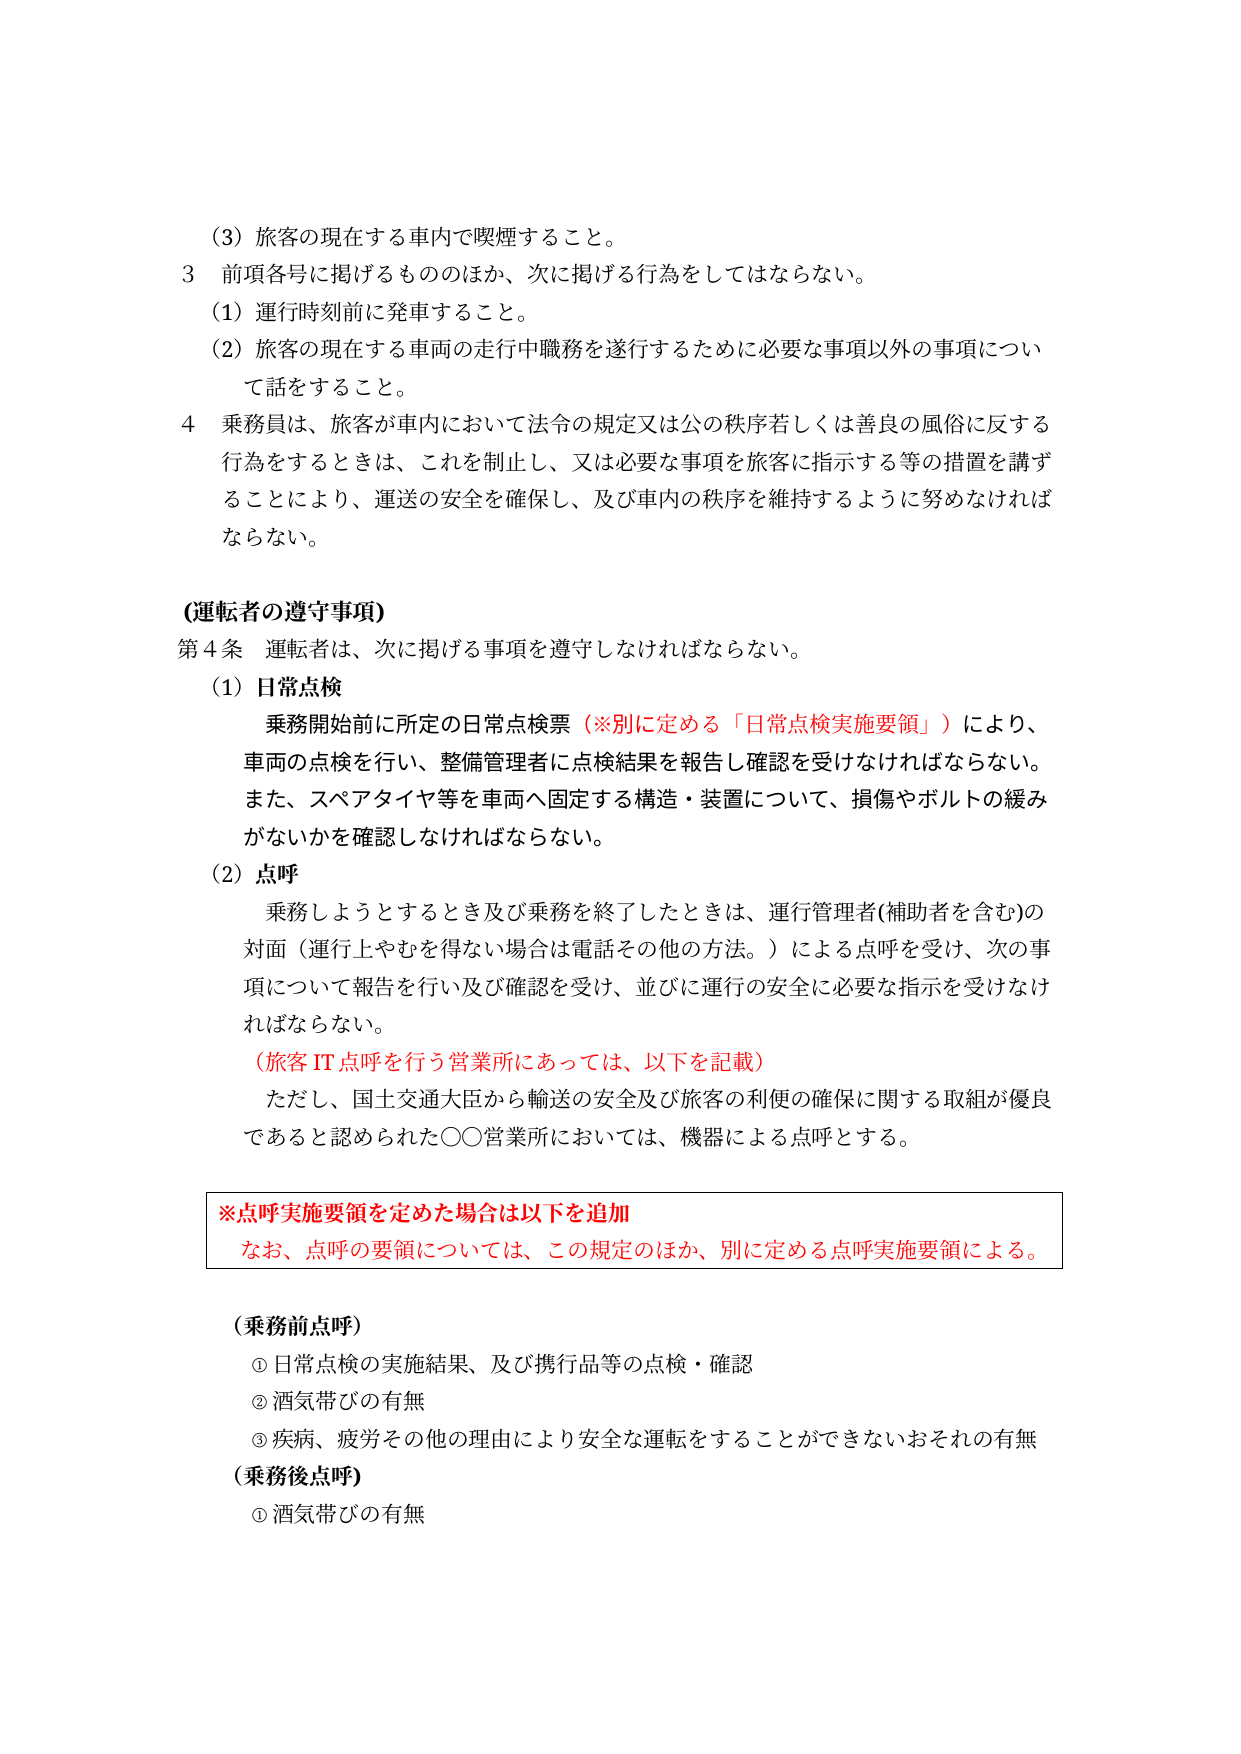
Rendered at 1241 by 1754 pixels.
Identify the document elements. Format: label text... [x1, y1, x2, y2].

text 乗務しようとするとき及び乗務を終了したときは、運行管理者(補助者を含む)の対面（運行上やむを得ない場合は電話その他の方法。）による点呼を受け、次の事項について報告を行い及び確認を受け、並びに運行の安全に必要な指示を受けなければならない。 [243, 892, 1063, 1042]
text ①日常点検の実施結果、及び携行品等の点検・確認 [177, 1344, 1078, 1381]
text ③疾病、疲労その他の理由により安全な運転をすることができないおそれの有無 [177, 1419, 1063, 1456]
text (運転者の遵守事項) [177, 592, 1063, 629]
text 乗務開始前に所定の日常点検票（※別に定める「日常点検実施要領」）により、車両の点検を行い、整備管理者に点検結果を報告し確認を受けなければならない。また、スペアタイヤ等を車両へ固定する構造・装置について、損傷やボルトの緩みがないかを確認しなければならない。 [243, 704, 1063, 854]
text （2）旅客の現在する車両の走行中職務を遂行するために必要な事項以外の事項について話をすること。 [199, 329, 1063, 404]
text ４ 乗務員は、旅客が車内において法令の規定又は公の秩序若しくは善良の風俗に反する行為をするときは、これを制止し、又は必要な事項を旅客に指示する等の措置を講ずることにより、運送の安全を確保し、及び車内の秩序を維持するように努めなければならない。 [177, 404, 1063, 554]
text （1）運行時刻前に発車すること。 [177, 292, 1063, 329]
text （1）日常点検 [177, 667, 1063, 704]
text ①酒気帯びの有無 [177, 1494, 1063, 1531]
text ②酒気帯びの有無 [177, 1381, 1063, 1419]
text （3）旅客の現在する車内で喫煙すること。 [177, 217, 1063, 254]
text （2）点呼 [177, 854, 1063, 892]
text 第４条 運転者は、次に掲げる事項を遵守しなければならない。 [177, 629, 1063, 667]
text ３ 前項各号に掲げるもののほか、次に掲げる行為をしてはならない。 [177, 254, 1063, 292]
table_header ※点呼実施要領を定めた場合は以下を追加 なお、点呼の要領については、この規定のほか、別に定める点呼実施要領による。 [207, 1193, 1062, 1268]
text （乗務前点呼） [177, 1306, 1078, 1344]
text （乗務後点呼) [177, 1456, 1063, 1494]
text （旅客IT点呼を行う営業所にあっては、以下を記載） [177, 1042, 1063, 1079]
text ただし、国土交通大臣から輸送の安全及び旅客の利便の確保に関する取組が優良であると認められた〇〇営業所においては、機器による点呼とする。 [243, 1079, 1063, 1154]
